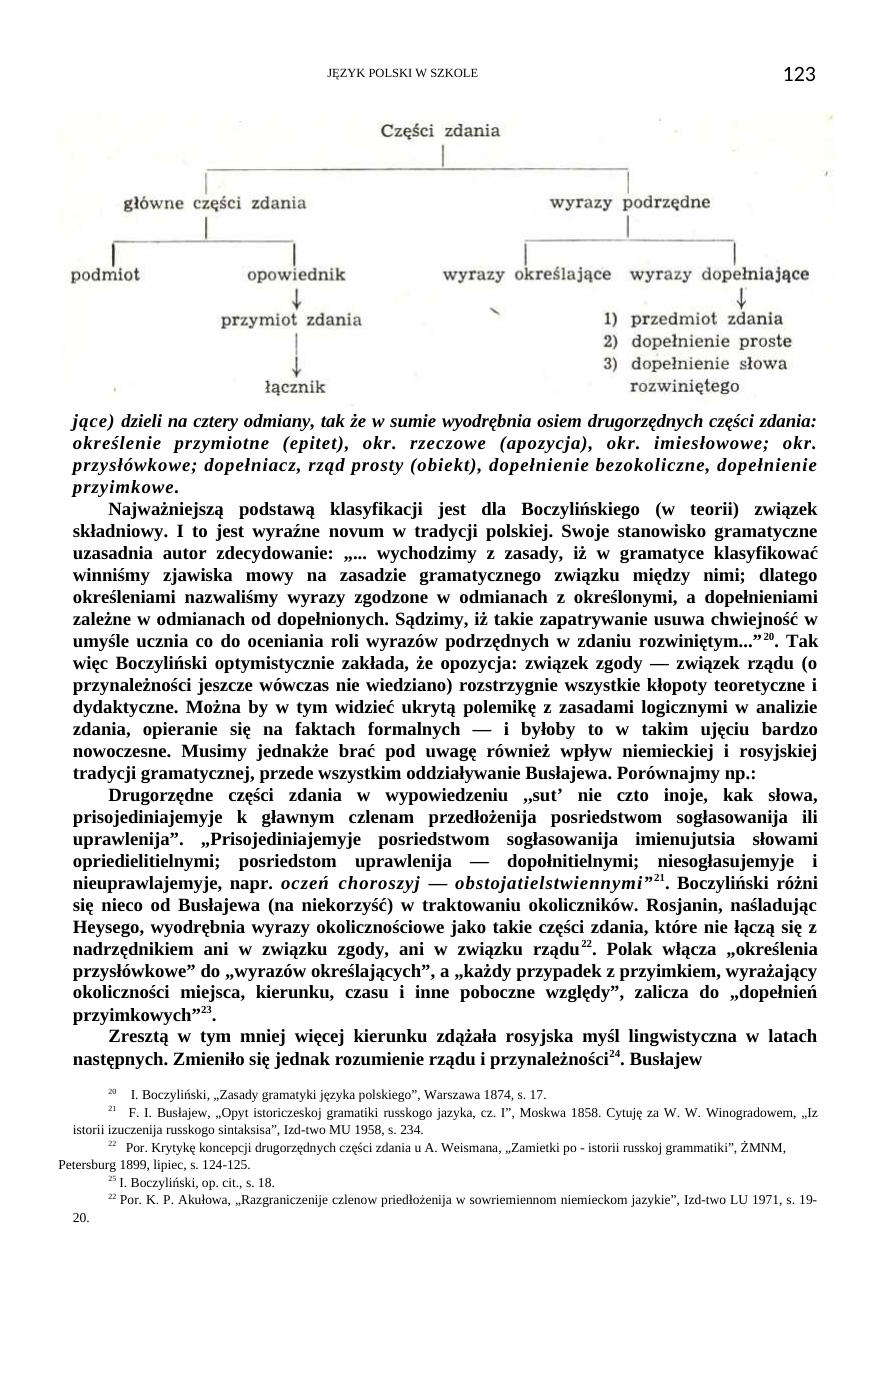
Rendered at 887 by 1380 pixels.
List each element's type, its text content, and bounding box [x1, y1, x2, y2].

list I. Boczyliński, „Zasady gramatyki języka polskiego”, Warszawa 1874, s. 17. [73, 1086, 835, 1103]
picture [57, 113, 835, 410]
list F. I. Busłajew, „Opyt istoriczeskoj gramatiki russkogo jazyka, cz. I”, Moskwa 1858. Cytuję za W. W. Winogradowem, „Iz istorii izuczenija russkogo sintaksisa”, Izd-two MU 1958, s. 234. [73, 1103, 818, 1138]
text 22 Por. K. P. Akułowa, „Razgraniczenije czlenow priedłożenija w sowriemiennom niemieckom jazykie”, Izd-two LU 1971, s. 19-20. [73, 1191, 818, 1226]
text jące) dzieli na cztery odmiany, tak że w sumie wyodrębnia osiem drugorzędnych części zdania: określenie przymiotne (epitet), okr. rzeczowe (apozycja), okr. imiesłowowe; okr. przysłówkowe; dopełniacz, rząd prosty (obiekt), dopełnienie bezokoliczne, dopełnienie przyimkowe. [73, 410, 818, 498]
text 25 I. Boczyliński, op. cit., s. 18. [73, 1173, 835, 1191]
text Najważniejszą podstawą klasyfikacji jest dla Boczylińskiego (w teorii) związek składniowy. I to jest wyraźne novum w tradycji polskiej. Swoje stanowisko gramatyczne uzasadnia autor zdecydowanie: „... wychodzimy z zasady, iż w gramatyce klasyfikować winniśmy zjawiska mowy na zasadzie gramatycznego związku między nimi; dlatego określeniami nazwaliśmy wyrazy zgodzone w odmianach z określonymi, a dopełnieniami zależne w odmianach od dopełnionych. Sądzimy, iż takie zapatrywanie usuwa chwiejność w umyśle ucznia co do oceniania roli wyrazów podrzędnych w zdaniu rozwiniętym...”20. Tak więc Boczyliński optymistycznie zakłada, że opozycja: związek zgody — związek rządu (o przynależności jeszcze wówczas nie wiedziano) rozstrzygnie wszystkie kłopoty teoretyczne i dydaktyczne. Można by w tym widzieć ukrytą polemikę z zasadami logicznymi w analizie zdania, opieranie się na faktach formalnych — i byłoby to w takim ujęciu bardzo nowoczesne. Musimy jednakże brać pod uwagę również wpływ niemieckiej i rosyjskiej tradycji gramatycznej, przede wszystkim oddziaływanie Busłajewa. Porównajmy np.: [73, 498, 818, 784]
text Drugorzędne części zdania w wypowiedzeniu ,,sut’ nie czto inoje, kak słowa, prisojediniajemyje k gławnym czlenam przedłożenija posriedstwom sogłasowanija ili uprawlenija”. „Prisojediniajemyje posriedstwom sogłasowanija imienujutsia słowami opriedielitielnymi; posriedstom uprawlenija — dopołnitielnymi; niesogłasujemyje i nieuprawlajemyje, napr. oczeń choroszyj — obstojatielstwiennymi”21. Boczyliński różni się nieco od Busłajewa (na niekorzyść) w traktowaniu okoliczników. Rosjanin, naśladując Heysego, wyodrębnia wyrazy okolicznościowe jako takie części zdania, które nie łączą się z nadrzędnikiem ani w związku zgody, ani w związku rządu22. Polak włącza „określenia przysłówkowe” do „wyrazów określających”, a „każdy przypadek z przyimkiem, wyrażający okoliczności miejsca, kierunku, czasu i inne poboczne względy”, zalicza do „dopełnień przyimkowych”23. [73, 784, 818, 1025]
list Por. Krytykę koncepcji drugorzędnych części zdania u A. Weismana, „Zamietki po - istorii russkoj grammatiki”, ŻMNM, Petersburg 1899, lipiec, s. 124-125. [58, 1138, 835, 1173]
text 123 [782, 63, 816, 85]
text Zresztą w tym mniej więcej kierunku zdążała rosyjska myśl lingwistyczna w latach następnych. Zmieniło się jednak rozumienie rządu i przynależności24. Busłajew [73, 1025, 818, 1069]
